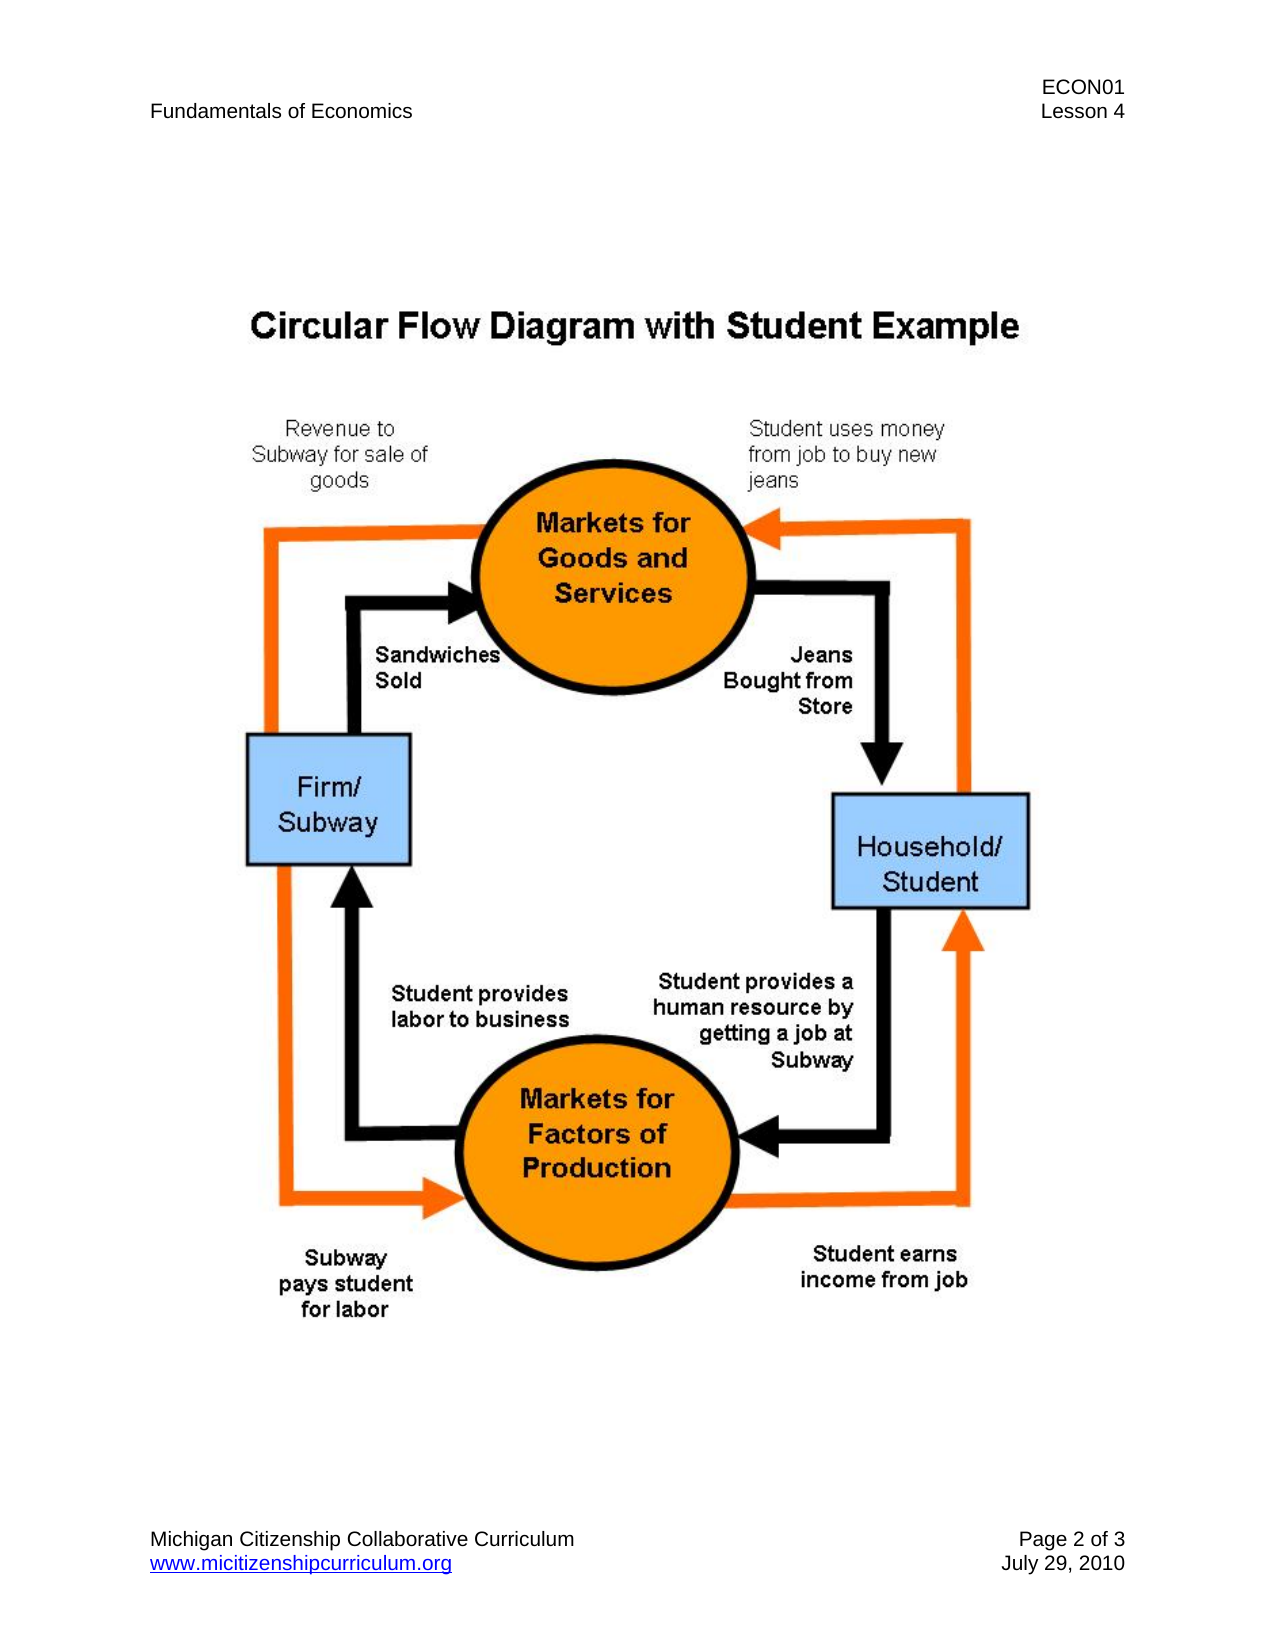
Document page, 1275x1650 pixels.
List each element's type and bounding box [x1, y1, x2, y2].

picture [150, 150, 1125, 1450]
